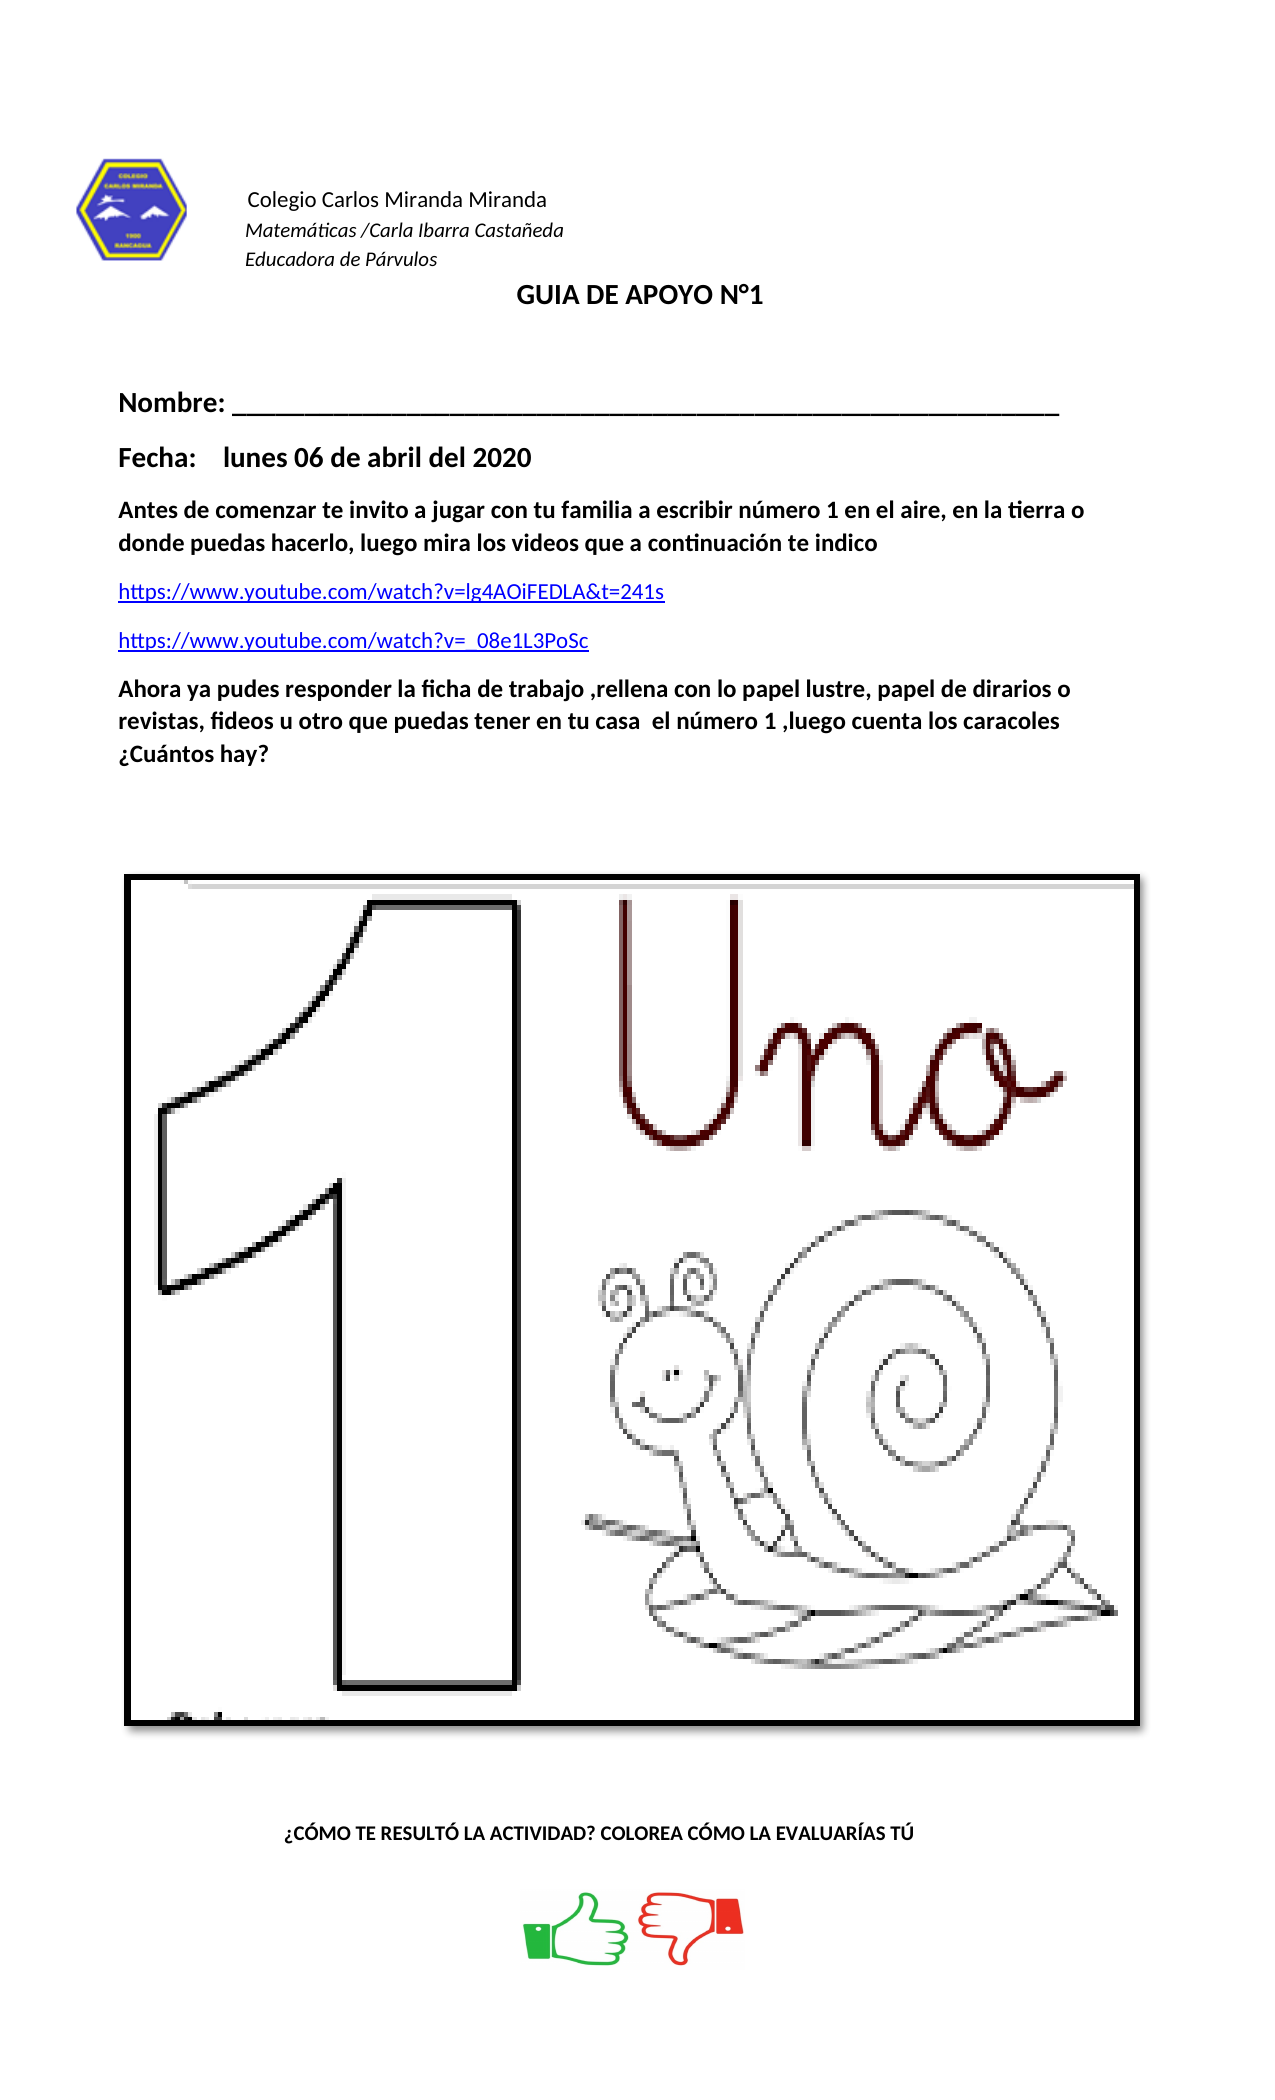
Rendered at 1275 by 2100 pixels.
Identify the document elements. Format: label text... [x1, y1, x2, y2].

picture [519, 1889, 745, 1970]
text Ahora ya pudes responder la ficha de trabajo ,rellena con lo papel lustre, papel de dirarios o revistas, fideos u otro que puedas tener en tu casa el número 1 ,luego cuenta los caracoles ¿Cuántos hay? [118, 673, 1137, 769]
list Colegio Carlos Miranda Miranda [118, 185, 1137, 213]
text Antes de comenzar te invito a jugar con tu familia a escribir número 1 en el aire, en la tierra o donde puedas hacerlo, luego mira los videos que a continuación te indico [118, 494, 1137, 558]
list GUIA DE APOYO N°1 [118, 276, 1137, 311]
picture [131, 880, 1134, 1720]
text Nombre: _________________________________________________________ [118, 384, 1137, 420]
list Educadora de Párvulos [118, 247, 1137, 272]
text Fecha: lunes 06 de abril del 2020 [118, 439, 1137, 475]
text https://www.youtube.com/watch?v=lg4AOiFEDLA&t=241s [118, 577, 1137, 605]
list Matemáticas /Carla Ibarra Castañeda [118, 217, 1137, 243]
text https://www.youtube.com/watch?v=_08e1L3PoSc [118, 626, 1137, 654]
text ¿CÓMO TE RESULTÓ LA ACTIVIDAD? COLOREA CÓMO LA EVALUARÍAS TÚ [118, 1820, 1137, 1846]
picture [61, 153, 198, 267]
